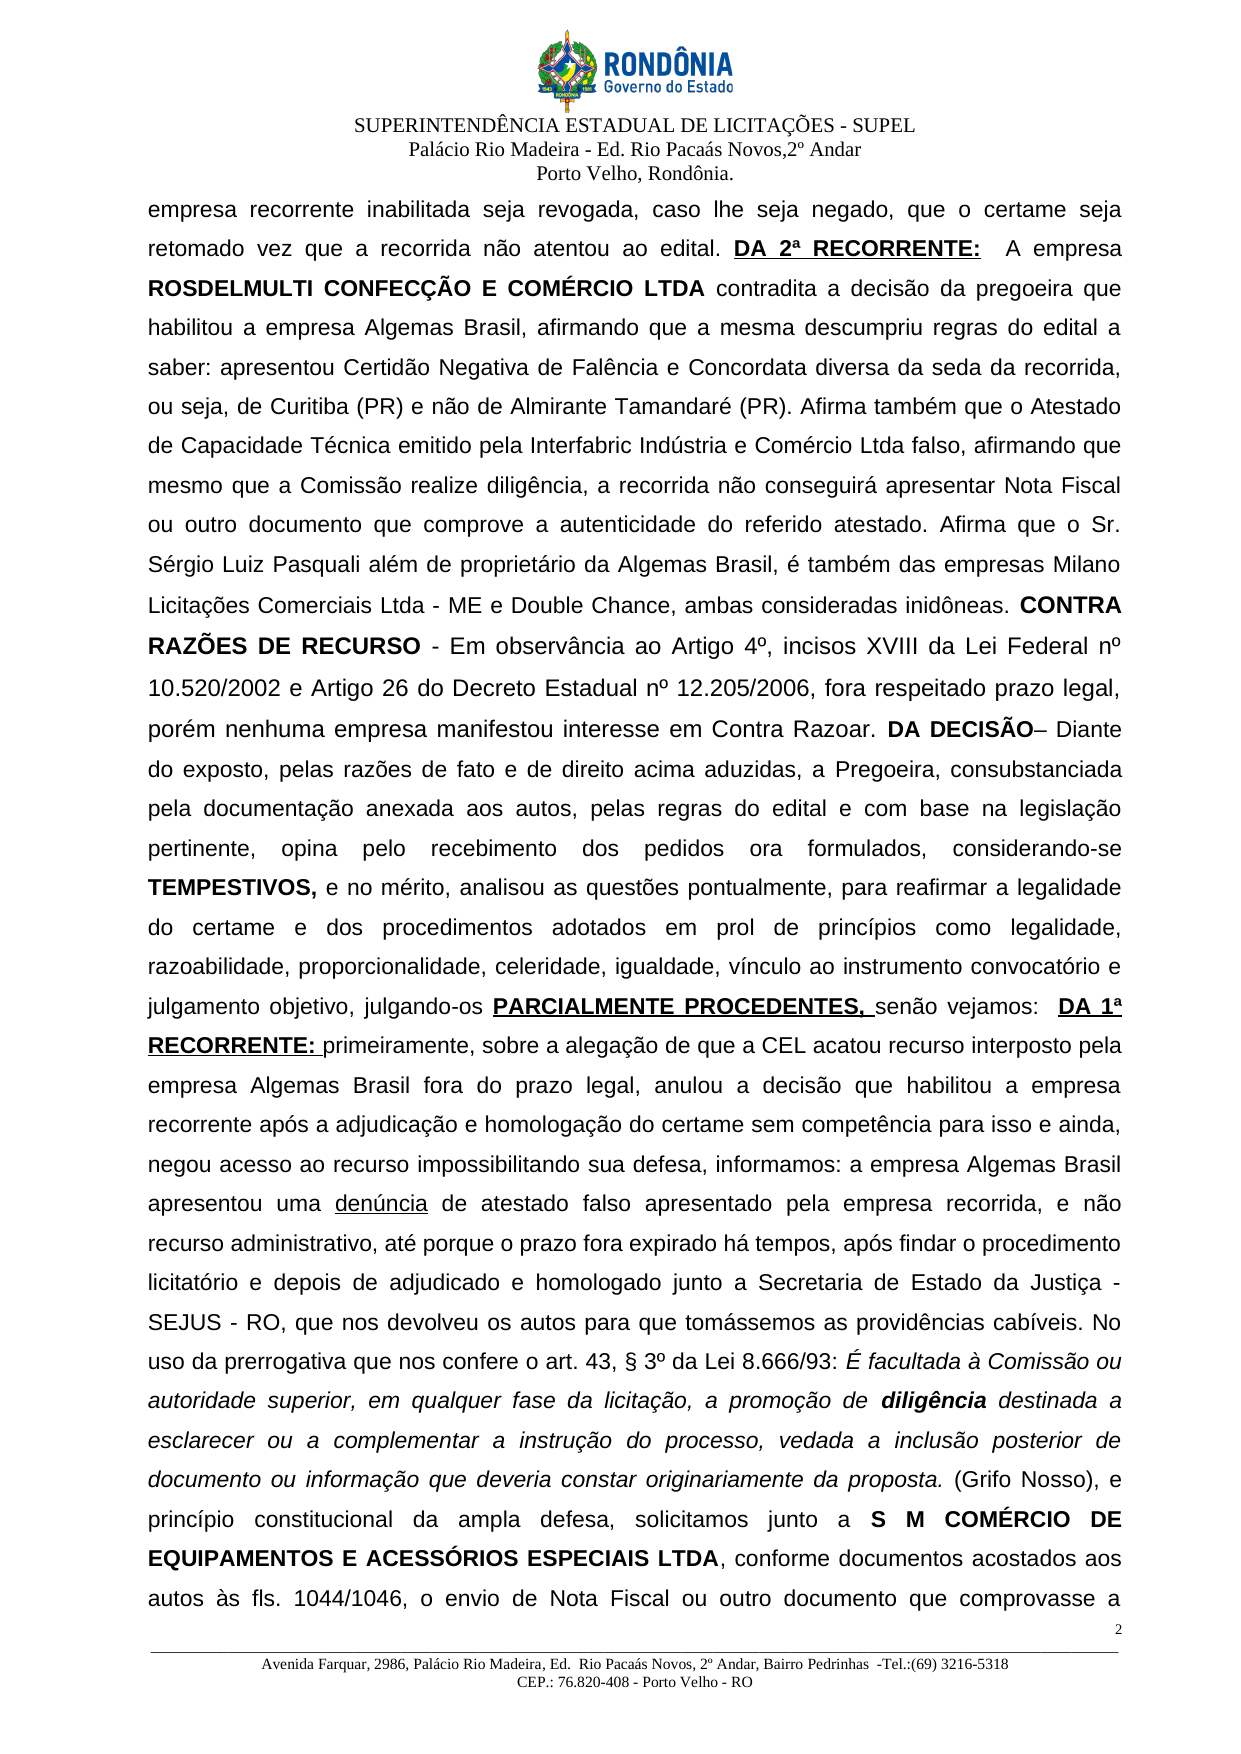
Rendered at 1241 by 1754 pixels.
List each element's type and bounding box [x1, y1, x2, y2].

picture [537, 29, 733, 113]
text [148, 196, 1122, 1611]
